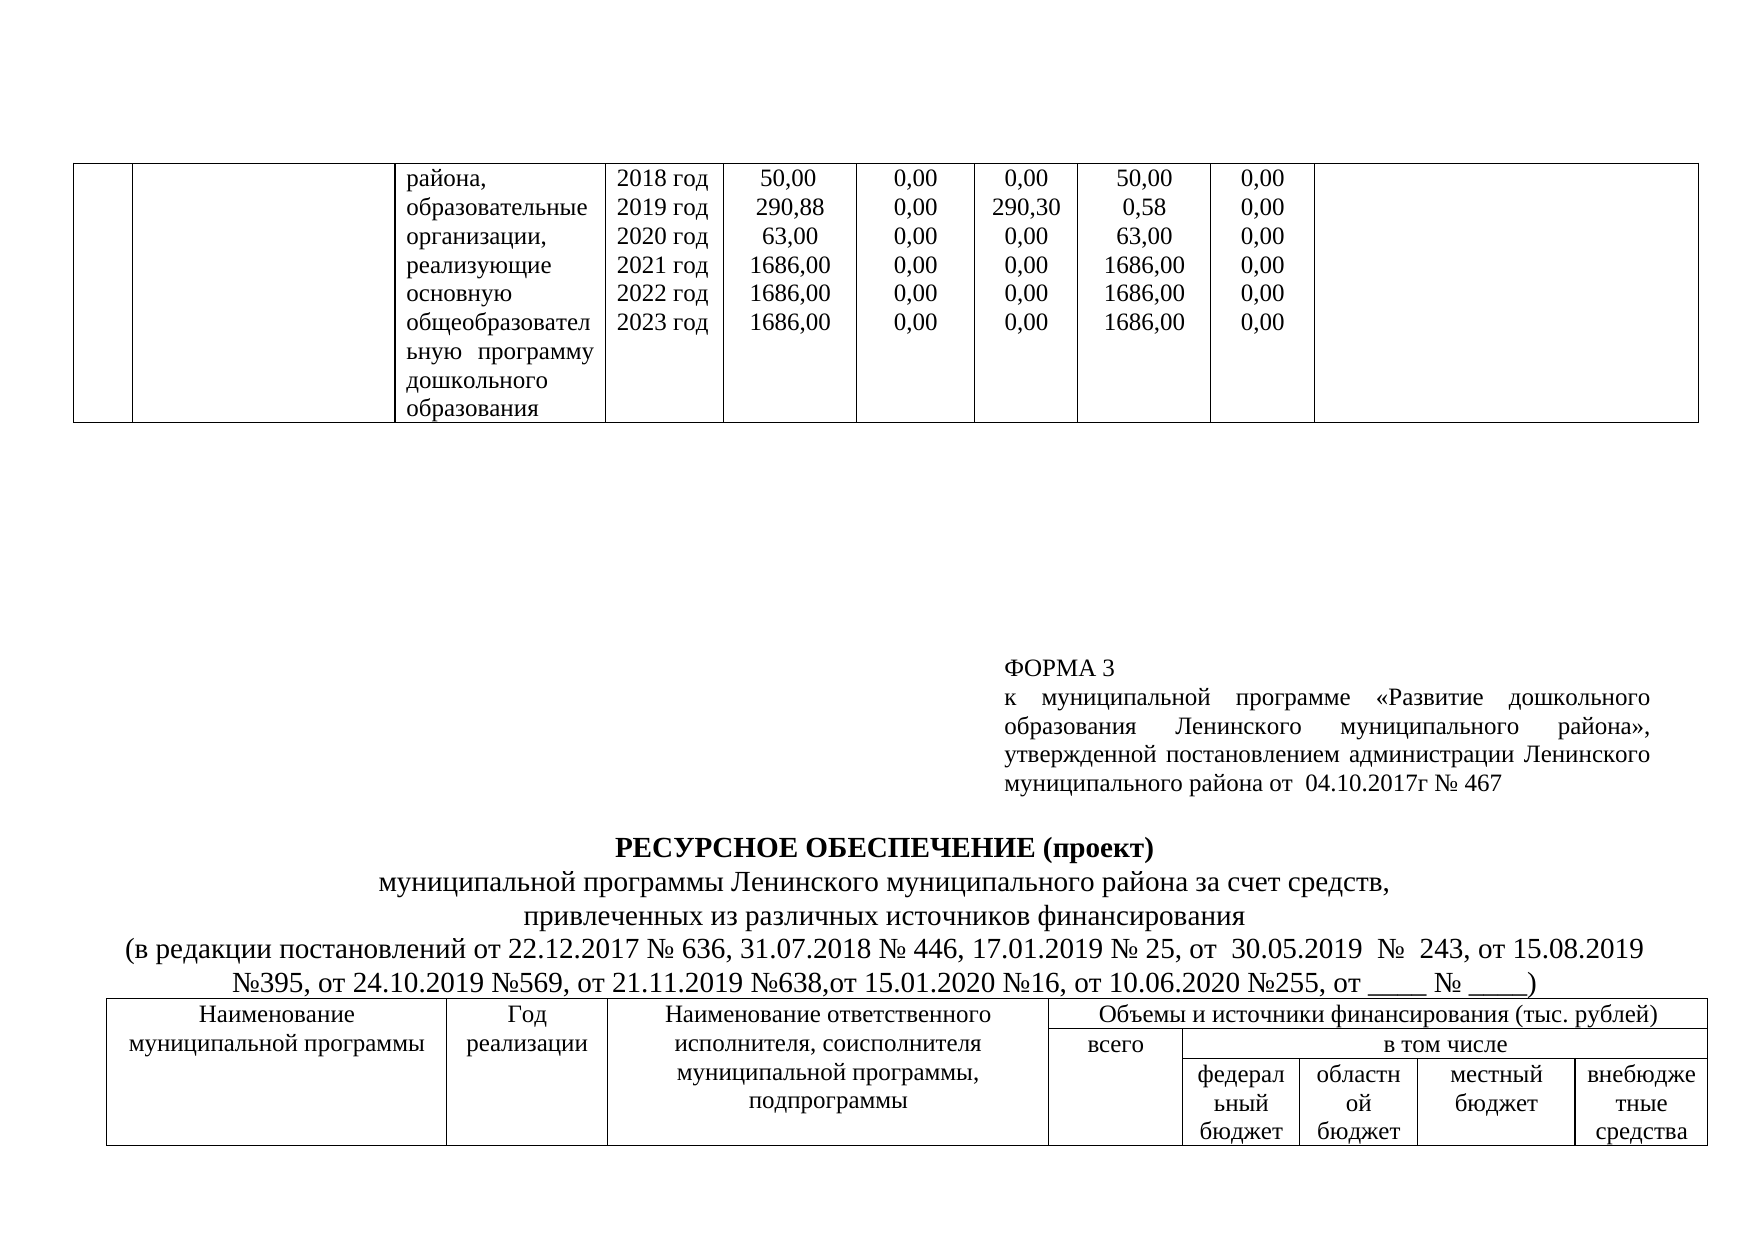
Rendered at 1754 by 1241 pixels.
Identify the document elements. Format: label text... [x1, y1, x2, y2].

text к муниципальной программе «Развитие дошкольного образования Ленинского муниципального района», утвержденной постановлением администрации Ленинского муниципального района от 04.10.2017г № 467 [1004, 682, 1651, 797]
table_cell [724, 164, 856, 422]
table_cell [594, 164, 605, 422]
table_cell областной бюджет [1300, 1059, 1417, 1145]
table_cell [975, 164, 1077, 422]
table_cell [133, 164, 394, 422]
table_header Год реализации [447, 999, 607, 1145]
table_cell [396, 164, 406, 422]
text (в редакции постановлений от 22.12.2017 № 636, 31.07.2018 № 446, 17.01.2019 № 25, от 30.05.2019 № 243, от 15.08.2019 №395, от 24.10.2019 №569, от 21.11.2019 №638,от 15.01.2020 №16, от 10.06.2020 №255, от ____ № ____) [118, 931, 1651, 998]
text привлеченных из различных источников финансирования [118, 898, 1651, 931]
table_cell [606, 164, 723, 422]
table_cell всего [1049, 1029, 1182, 1145]
table_cell федеральный бюджет [1183, 1059, 1299, 1145]
table_header Наименование ответственного исполнителя, соисполнителя муниципальной программы, подпрограммы [608, 999, 1048, 1145]
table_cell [1211, 164, 1314, 422]
text РЕСУРСНОЕ ОБЕСПЕЧЕНИЕ (проект) [118, 831, 1651, 864]
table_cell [1078, 164, 1210, 422]
text муниципальной программы Ленинского муниципального района за счет средств, [118, 864, 1651, 898]
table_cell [857, 164, 974, 422]
table_cell [74, 164, 132, 422]
table_cell [1315, 164, 1698, 422]
table_cell внебюджетные средства [1576, 1059, 1707, 1145]
table_header Наименование муниципальной программы [107, 999, 446, 1145]
table_cell местный бюджет [1418, 1059, 1574, 1145]
text ФОРМА 3 [1004, 653, 1651, 682]
table_cell в том числе [1183, 1029, 1707, 1058]
table_header Объемы и источники финансирования (тыс. рублей) [1049, 999, 1707, 1028]
